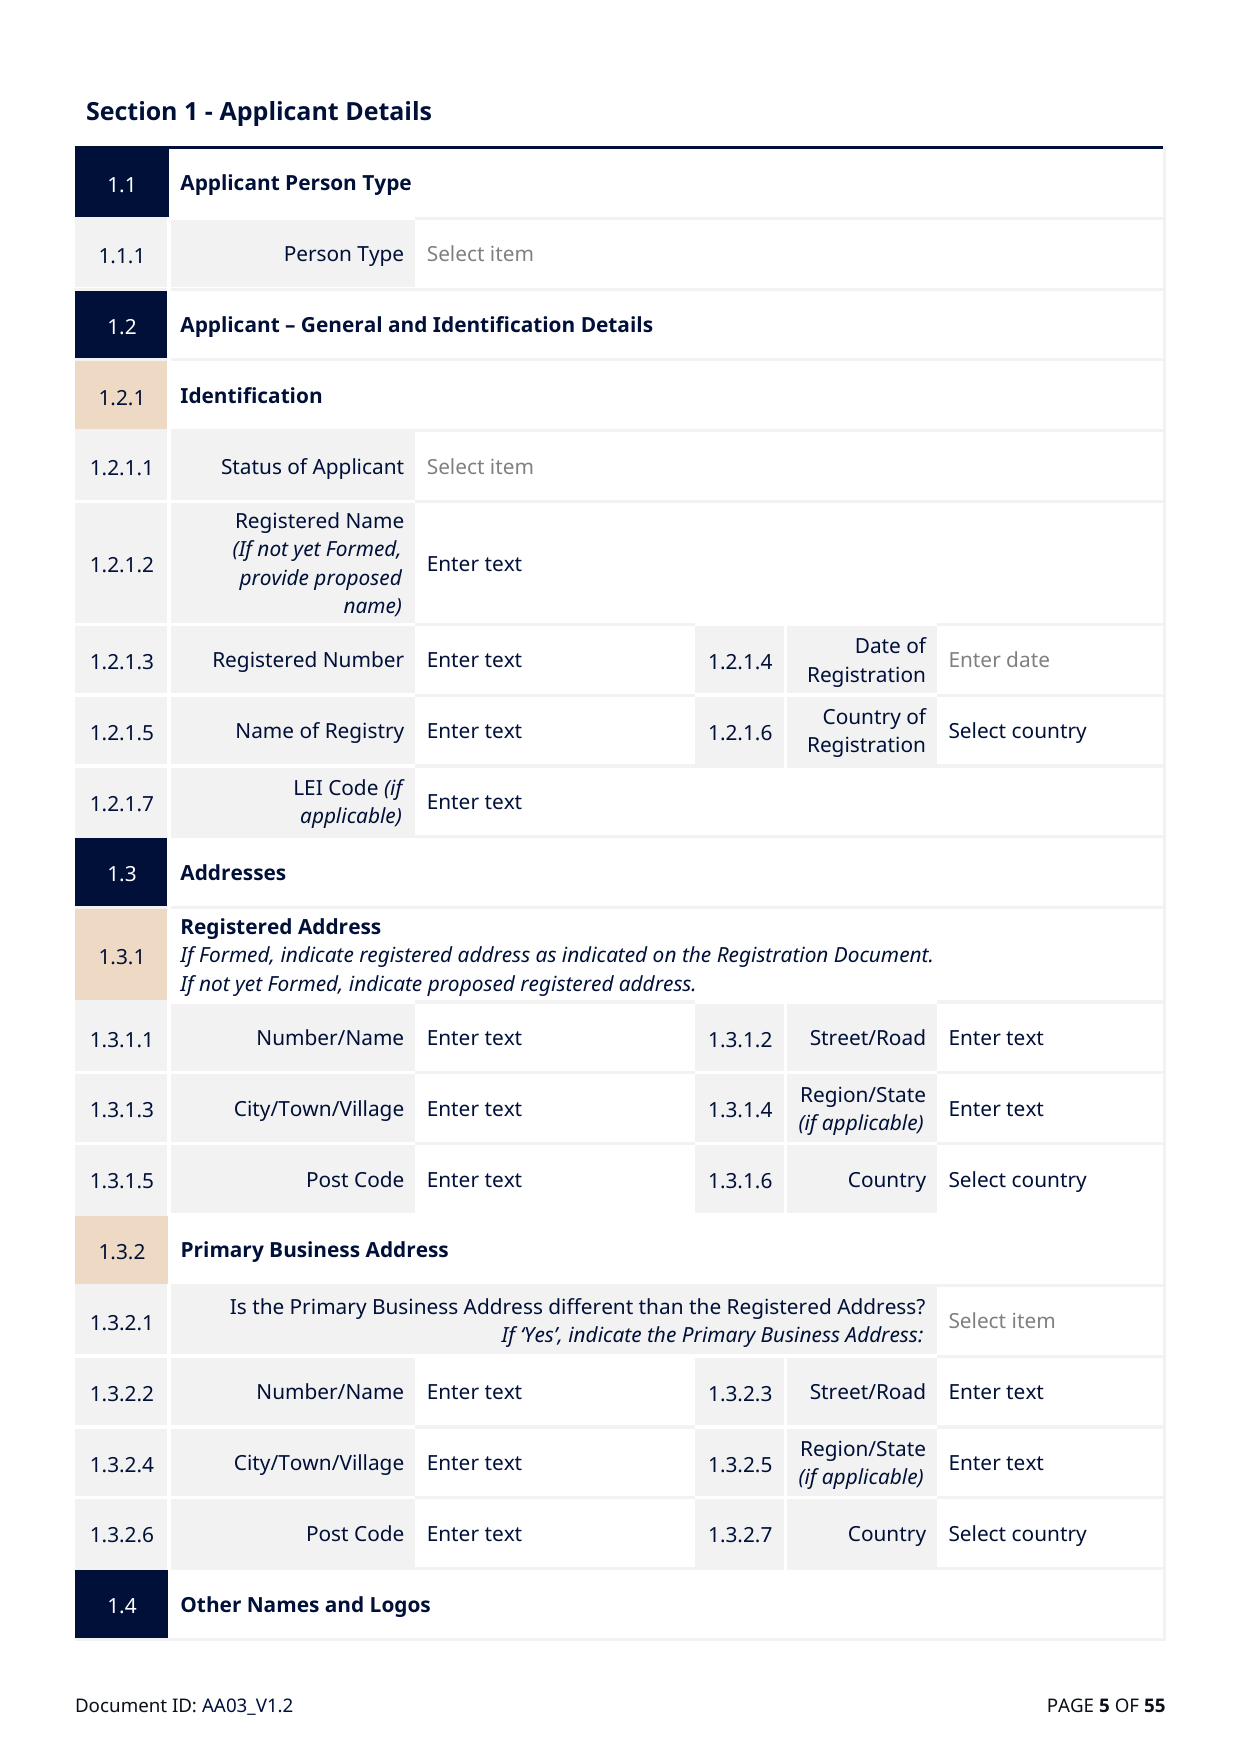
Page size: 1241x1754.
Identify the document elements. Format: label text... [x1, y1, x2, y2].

table_cell Registered Name (If not yet Formed, provide proposed name) [171, 503, 415, 623]
table_cell [75, 220, 167, 287]
table_cell [75, 503, 167, 623]
table_cell Person Type [171, 220, 415, 287]
table_cell Street/Road [787, 1358, 937, 1425]
table_cell [937, 1287, 1163, 1354]
table_cell [75, 626, 167, 693]
table_cell Status of Applicant [171, 432, 415, 500]
table_cell [937, 1145, 1163, 1213]
table_cell [75, 149, 169, 217]
table_cell [937, 1499, 1163, 1567]
table_cell [75, 1287, 167, 1354]
table_cell Addresses [171, 838, 1163, 906]
table_cell Registered Address If Formed, indicate registered address as indicated on the Registration Document. If not yet Formed, indicate proposed registered address. [171, 909, 1163, 1000]
table_cell [695, 1145, 784, 1213]
table_cell [695, 1004, 784, 1071]
table_cell [695, 1429, 784, 1496]
table_cell Applicant – General and Identification Details [171, 291, 1163, 358]
table_cell [75, 838, 167, 906]
table_cell [75, 1074, 167, 1142]
table_cell Country of Registration [787, 697, 937, 764]
table_cell [75, 1216, 168, 1284]
table_cell Street/Road [787, 1004, 937, 1071]
table_cell Primary Business Address [170, 1216, 1163, 1284]
table_cell [415, 220, 1163, 287]
table_cell Number/Name [171, 1358, 415, 1425]
table_cell Other Names and Logos [170, 1570, 1163, 1638]
table_cell [695, 1074, 784, 1142]
table_header Applicant Details [75, 75, 1165, 146]
table_cell City/Town/Village [171, 1074, 415, 1142]
table_cell [695, 1499, 784, 1567]
table_cell Country [787, 1499, 937, 1567]
table_cell Country [787, 1145, 937, 1213]
table_cell [75, 1145, 167, 1213]
table_cell [75, 909, 167, 1000]
table_cell Name of Registry [171, 697, 415, 764]
table_cell Post Code [171, 1499, 415, 1567]
table_cell Registered Number [171, 626, 415, 693]
table_cell [75, 1004, 167, 1071]
table_cell [75, 291, 167, 358]
table_cell [75, 1570, 168, 1638]
table_cell [75, 1429, 167, 1496]
table_cell [695, 697, 784, 764]
table_cell [695, 1358, 784, 1425]
table_cell LEI Code (if applicable) [171, 768, 415, 835]
table_cell [695, 626, 784, 693]
table_cell Date of Registration [787, 626, 937, 693]
table_cell Post Code [171, 1145, 415, 1213]
table_cell [415, 432, 1163, 500]
table_cell [75, 768, 167, 835]
table_cell Identification [171, 361, 1163, 429]
table_cell City/Town/Village [171, 1429, 415, 1496]
table_cell Is the Primary Business Address different than the Registered Address? If ‘Yes’, indicate the Primary Business Address: [171, 1287, 937, 1354]
table_cell [937, 697, 1163, 764]
table_cell Region/State (if applicable) [787, 1074, 937, 1142]
table_cell Applicant Person Type [169, 149, 1163, 217]
table_cell [937, 626, 1163, 693]
table_cell [75, 361, 167, 429]
table_cell Number/Name [171, 1004, 415, 1071]
table_cell [75, 1499, 167, 1567]
table_cell [75, 697, 167, 764]
table_cell [75, 1358, 167, 1425]
table_cell [75, 432, 167, 500]
table_cell Region/State (if applicable) [787, 1429, 937, 1496]
